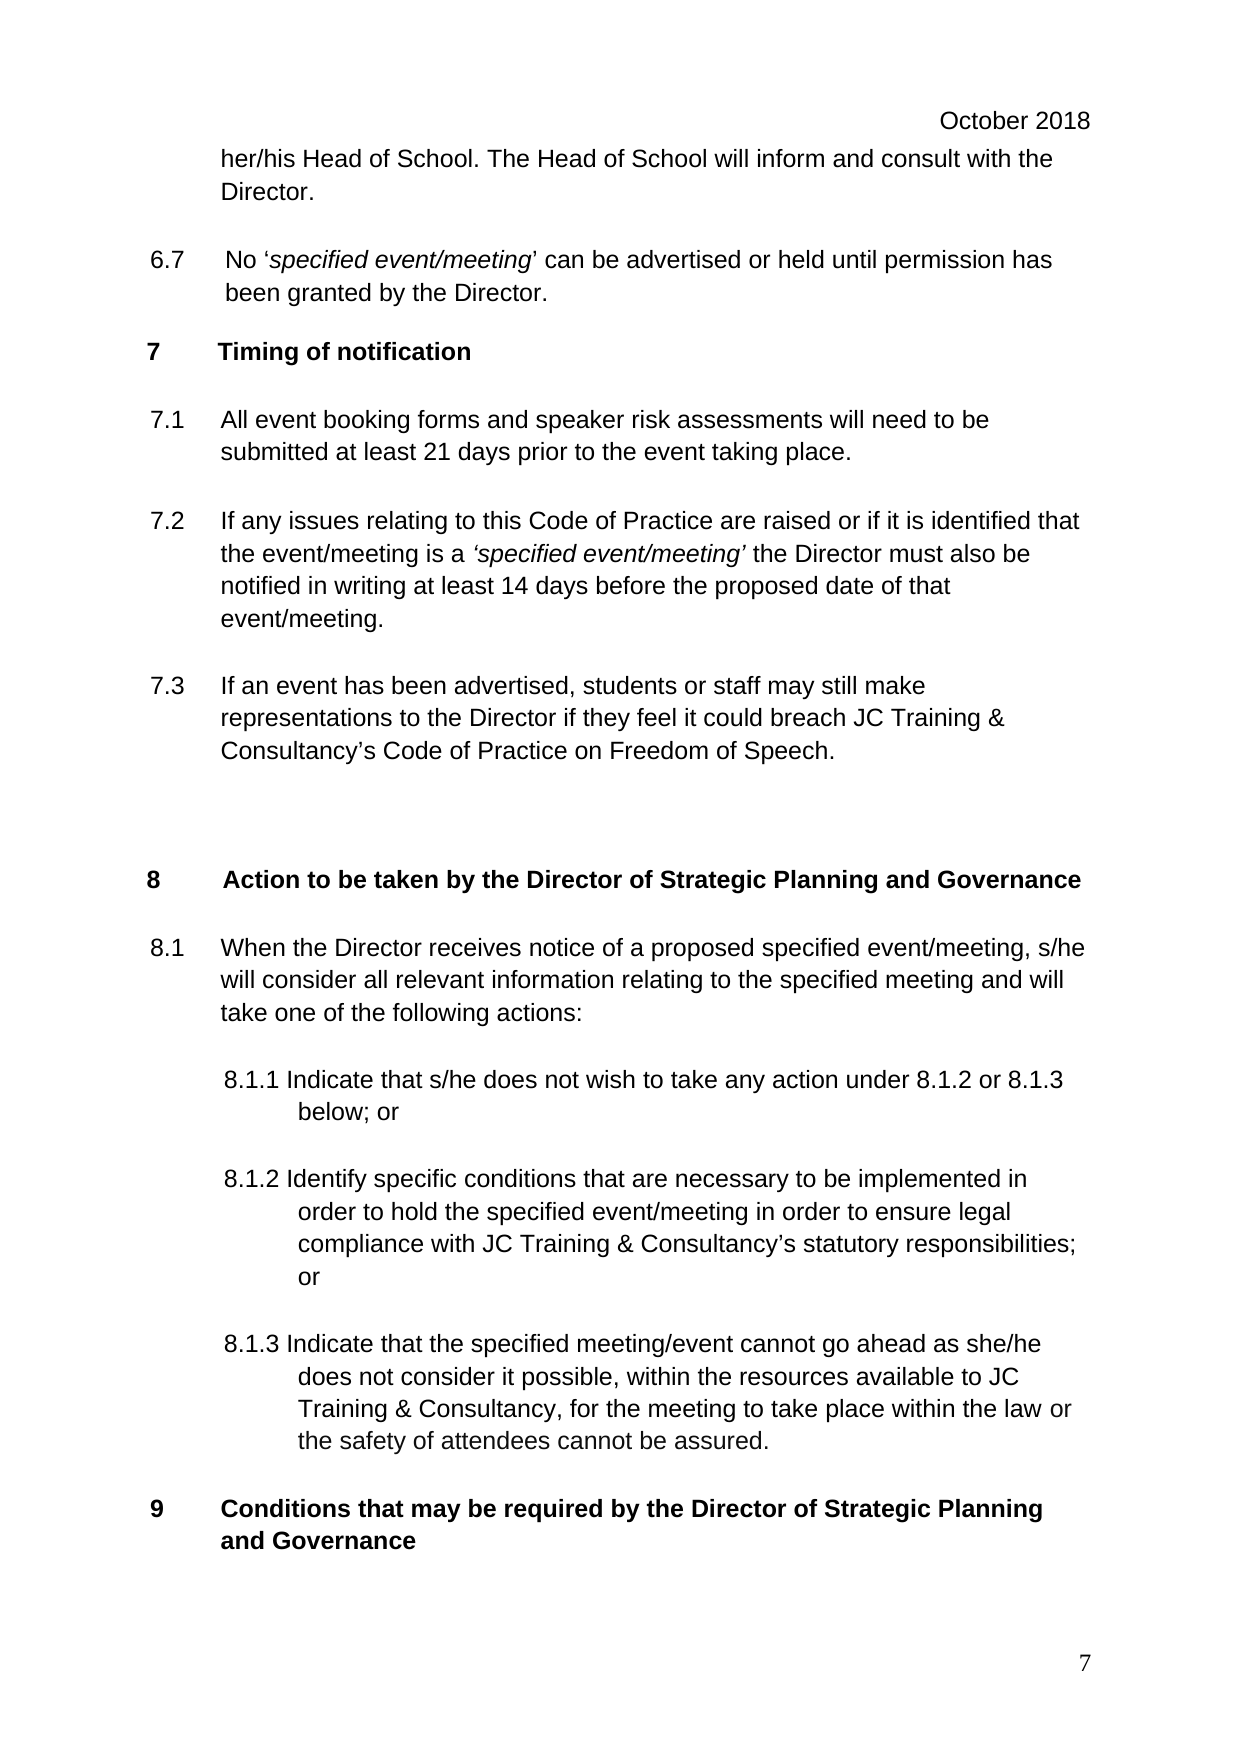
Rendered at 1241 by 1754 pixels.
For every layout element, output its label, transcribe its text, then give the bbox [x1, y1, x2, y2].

subtitle 7 Timing of notification [73, 337, 1090, 366]
subtitle 9 Conditions that may be required by the Director of Strategic Planning and Governance [150, 1493, 1080, 1555]
text 8.1 When the Director receives notice of a proposed specified event/meeting, s/he will consider all relevant information relating to the specified meeting and will take one of the following actions: [150, 933, 1088, 1027]
text 8.1.3 Indicate that the specified meeting/event cannot go ahead as she/he does not consider it possible, within the resources available to JC Training & Consultancy, for the meeting to take place within the law or the safety of attendees cannot be assured. [224, 1329, 1088, 1455]
text 8.1.2 Identify specific conditions that are necessary to be implemented in order to hold the specified event/meeting in order to ensure legal compliance with JC Training & Consultancy’s statutory responsibilities; or [224, 1164, 1088, 1290]
text 7.2 If any issues relating to this Code of Practice are raised or if it is identified that the event/meeting is a ‘specified event/meeting’ the Director must also be notified in writing at least 14 days before the proposed date of that event/meeting. [150, 506, 1088, 632]
text 7.3 If an event has been advertised, students or staff may still make representations to the Director if they feel it could breach JC Training & Consultancy’s Code of Practice on Freedom of Speech. [150, 671, 1088, 764]
text 7.1 All event booking forms and speaker risk assessments will need to be submitted at least 21 days prior to the event taking place. [150, 405, 1088, 466]
text 8.1.1 Indicate that s/he does not wish to take any action under 8.1.2 or 8.1.3 below; or [224, 1065, 1088, 1126]
text 6.7 No ‘specified event/meeting’ can be advertised or held until permission has been granted by the Director. [150, 245, 1088, 306]
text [150, 144, 1088, 205]
subtitle 8 Action to be taken by the Director of Strategic Planning and Governance [73, 866, 1090, 894]
